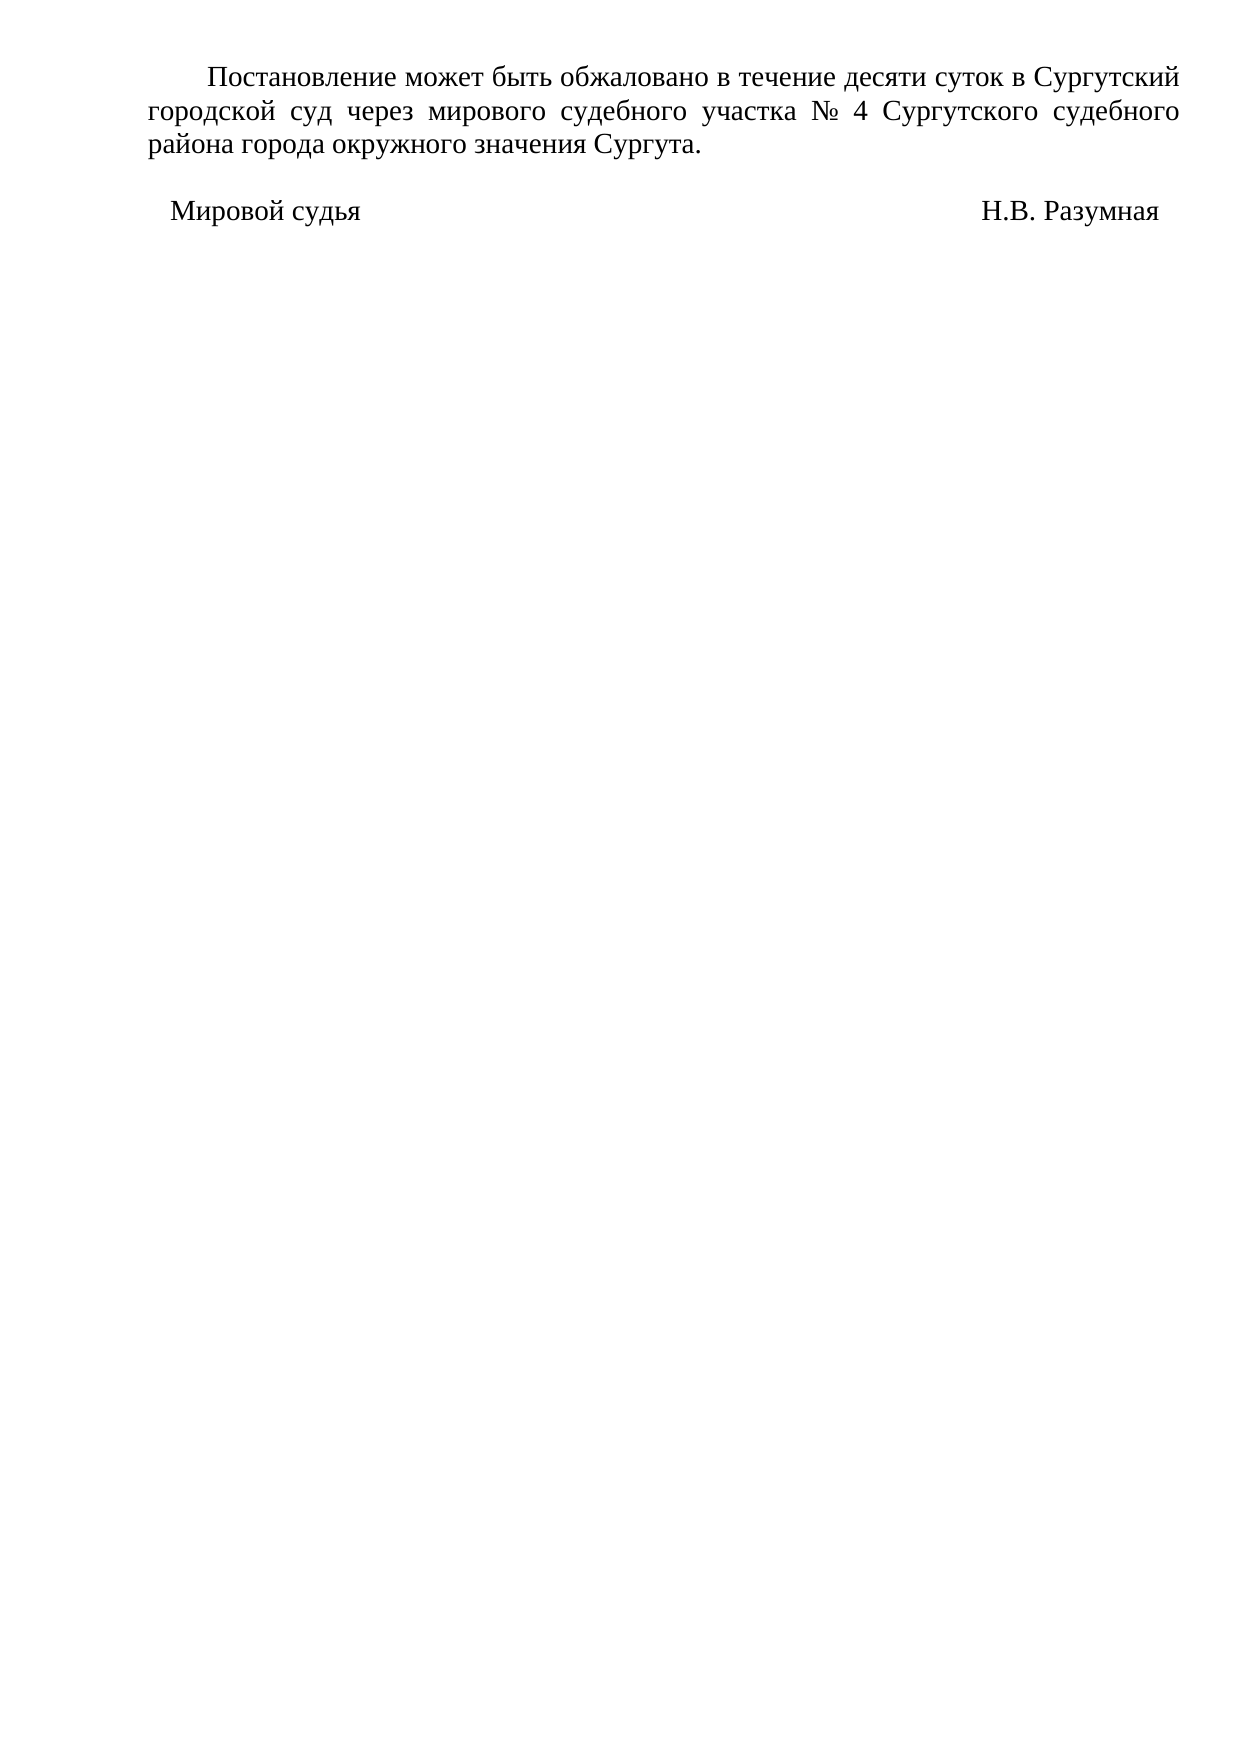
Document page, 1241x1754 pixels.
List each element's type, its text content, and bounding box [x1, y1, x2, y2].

text Мировой судья Н.В. Разумная [148, 193, 1181, 227]
text Постановление может быть обжаловано в течение десяти суток в Сургутский городской суд через мирового судебного участка № 4 Сургутского судебного района города окружного значения Сургута. [148, 59, 1181, 160]
